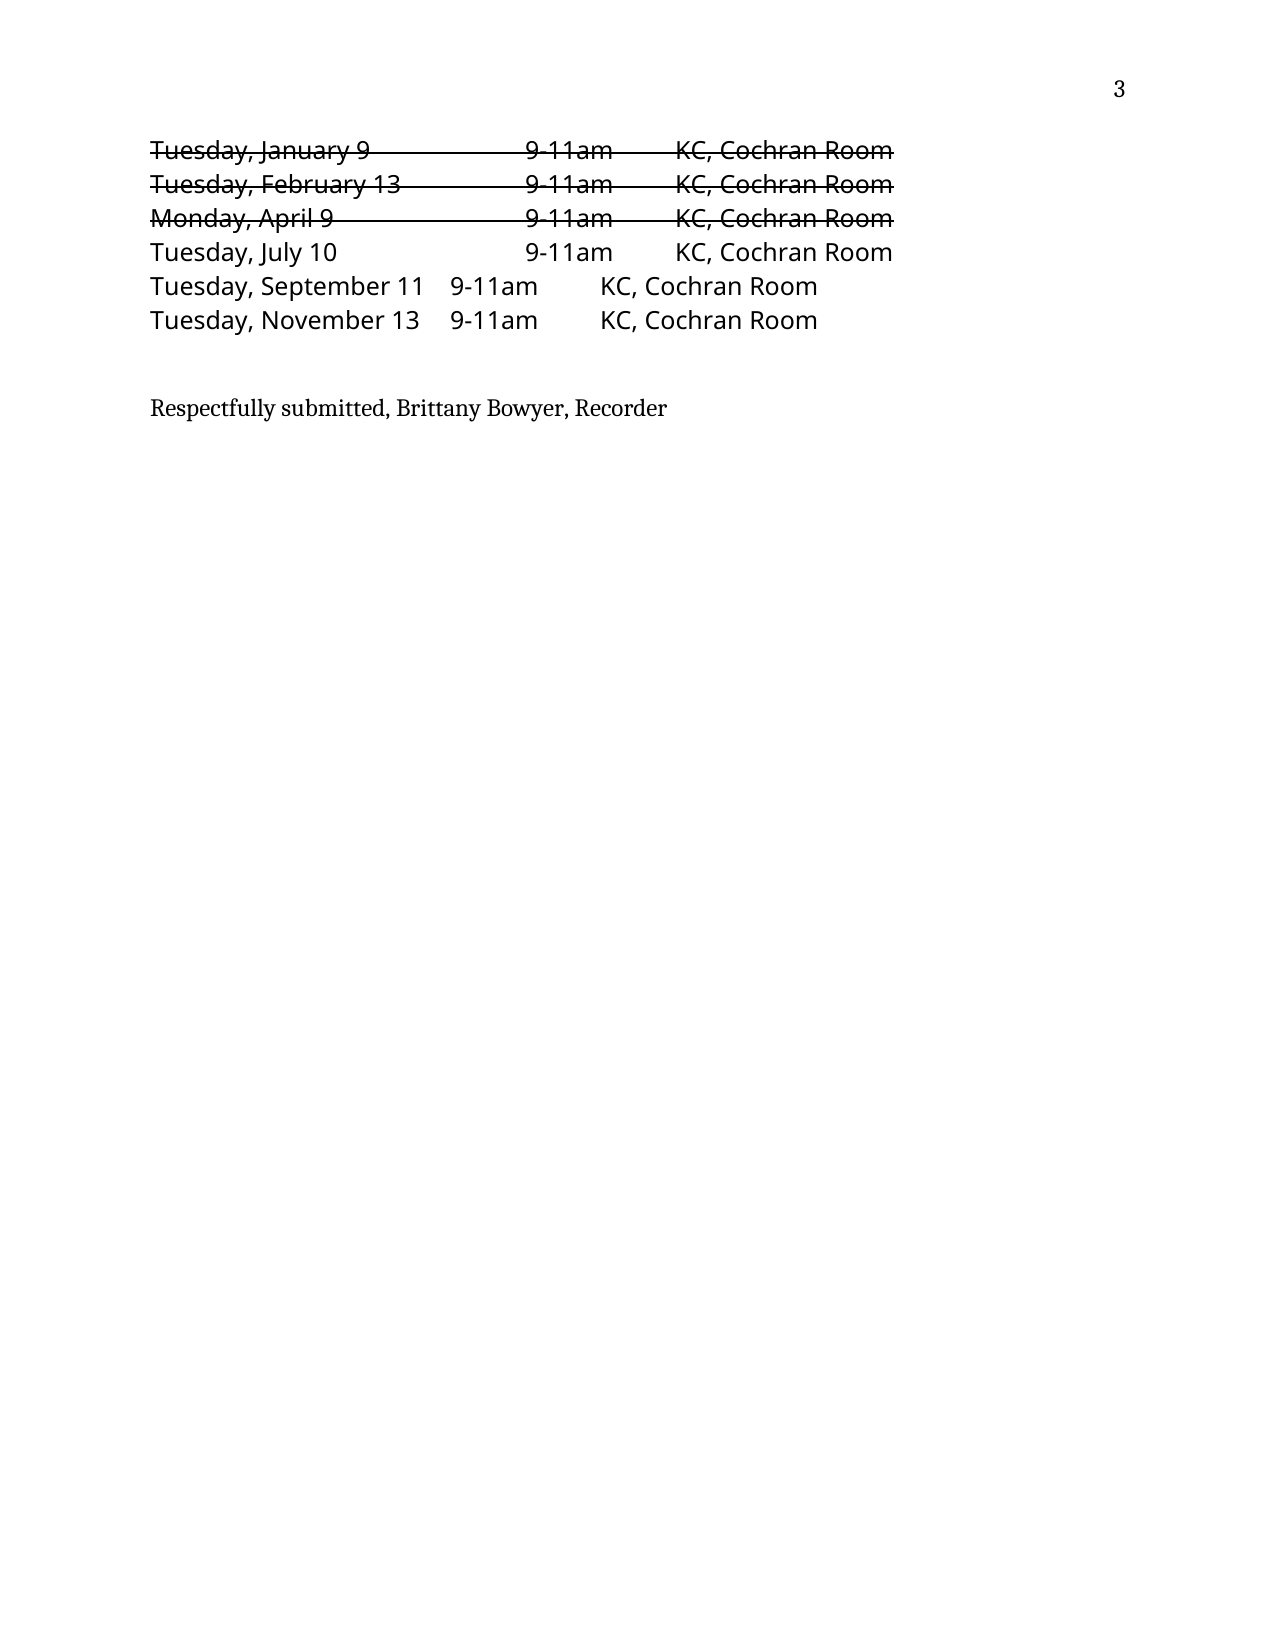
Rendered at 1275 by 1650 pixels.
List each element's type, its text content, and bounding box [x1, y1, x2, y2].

text Tuesday, July 10 9-11am KC, Cochran Room [150, 235, 1125, 269]
text Respectfully submitted, Brittany Bowyer, Recorder [150, 394, 1125, 423]
text Tuesday, February 13 9-11am KC, Cochran Room [150, 167, 1125, 201]
text Tuesday, September 11 9-11am KC, Cochran Room [150, 269, 1125, 303]
text Monday, April 9 9-11am KC, Cochran Room [150, 201, 1125, 235]
text Tuesday, January 9 9-11am KC, Cochran Room [150, 132, 1125, 167]
text Tuesday, November 13 9-11am KC, Cochran Room [150, 303, 1125, 337]
